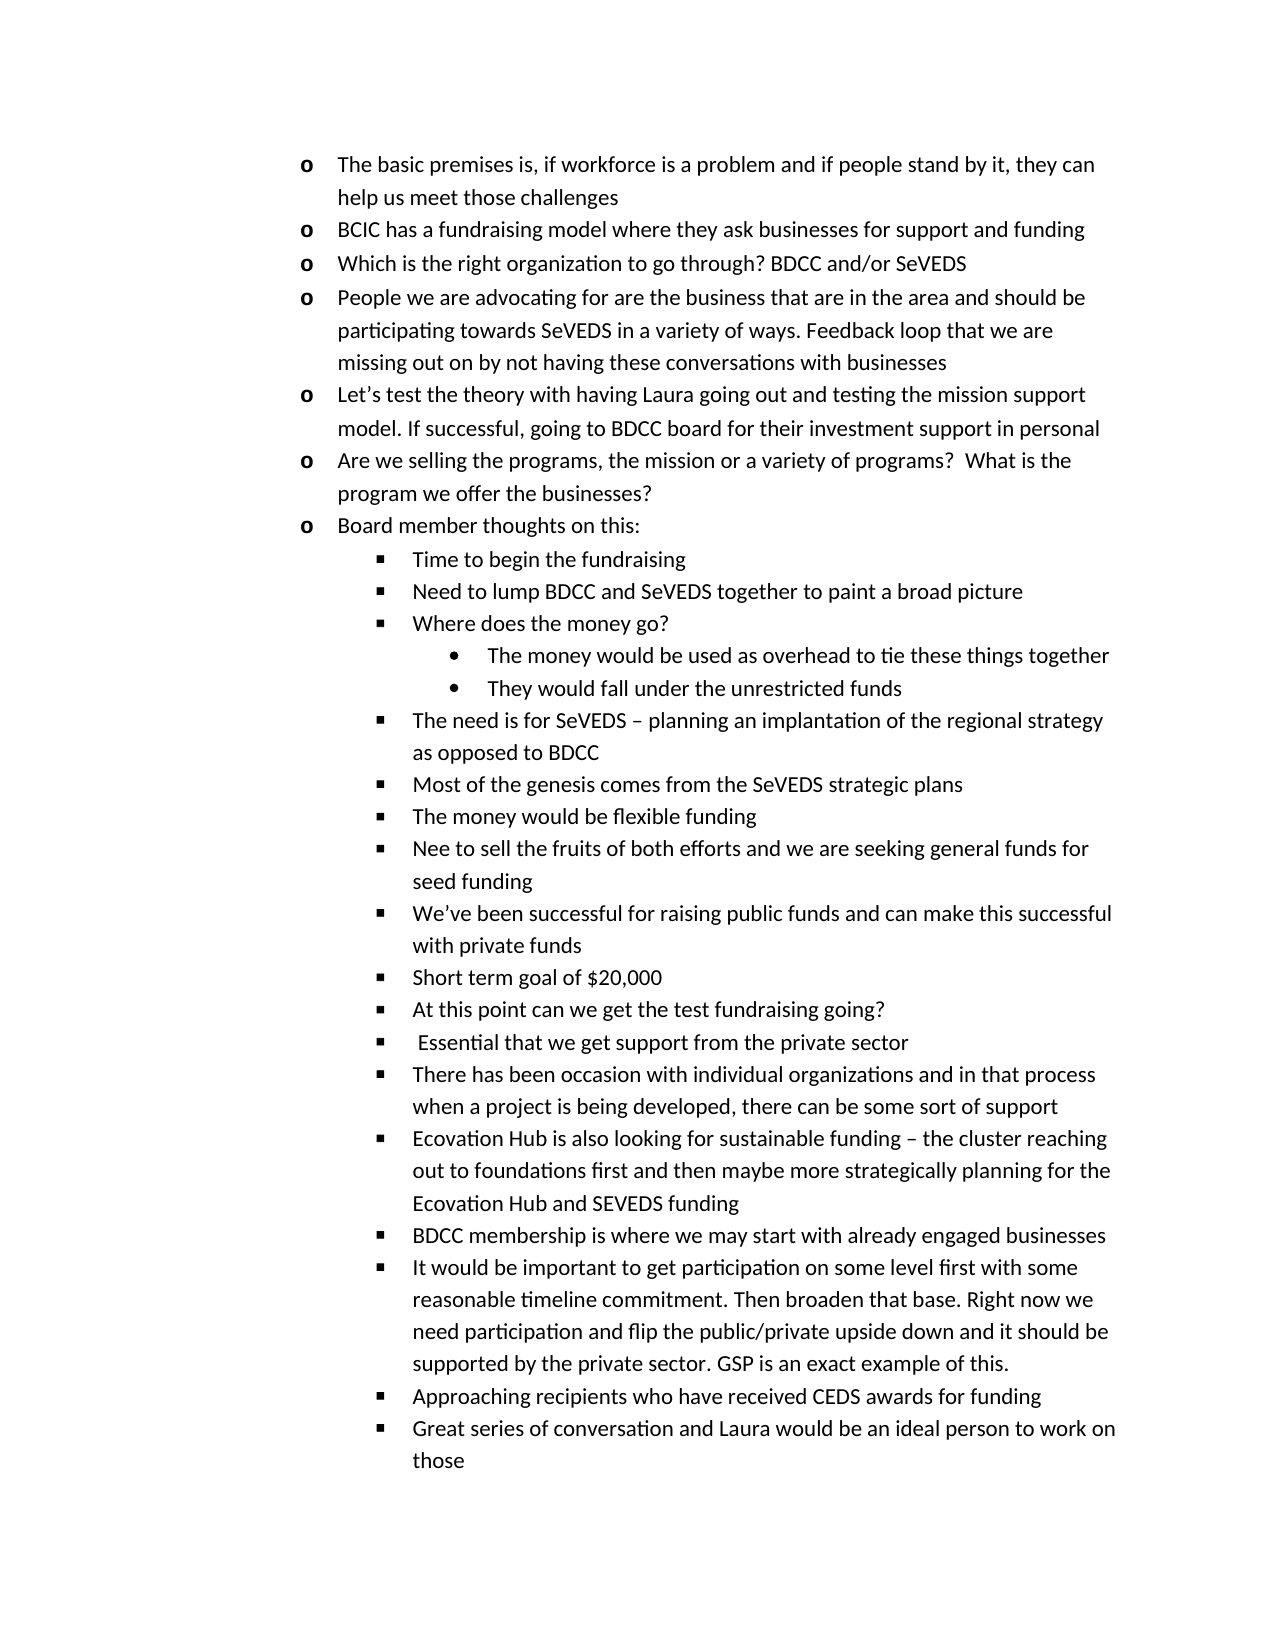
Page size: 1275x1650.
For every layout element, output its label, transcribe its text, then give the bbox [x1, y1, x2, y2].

list Short term goal of $20,000 [375, 963, 1125, 991]
list The money would be flexible funding [375, 802, 1125, 830]
list BDCC membership is where we may start with already engaged businesses [375, 1221, 1125, 1249]
list The money would be used as overhead to tie these things together [450, 641, 1125, 669]
list They would fall under the unrestricted funds [450, 674, 1125, 702]
list Nee to sell the fruits of both efforts and we are seeking general funds for seed funding [375, 834, 1125, 895]
list Are we selling the programs, the mission or a variety of programs? What is the program we offer the businesses? [300, 446, 1125, 507]
list At this point can we get the test fundraising going? [375, 996, 1125, 1023]
list Ecovation Hub is also looking for sustainable funding – the cluster reaching out to foundations first and then maybe more strategically planning for the Ecovation Hub and SEVEDS funding [375, 1124, 1125, 1217]
list Great series of conversation and Laura would be an ideal person to work on those [375, 1414, 1125, 1474]
list BCIC has a fundraising model where they ask businesses for support and funding [300, 216, 1125, 245]
list People we are advocating for are the business that are in the area and should be participating towards SeVEDS in a variety of ways. Feedback loop that we are missing out on by not having these conversations with businesses [300, 283, 1125, 376]
list Board member thoughts on this: [300, 511, 1125, 541]
list It would be important to get participation on some level first with some reasonable timeline commitment. Then broaden that base. Right now we need participation and flip the public/private upside down and it should be supported by the private sector. GSP is an exact example of this. [375, 1253, 1125, 1378]
list Let’s test the theory with having Laura going out and testing the mission support model. If successful, going to BDCC board for their investment support in personal [300, 380, 1125, 442]
list Essential that we get support from the private sector [375, 1028, 1125, 1056]
list The basic premises is, if workforce is a problem and if people stand by it, they can help us meet those challenges [300, 150, 1125, 211]
list Time to begin the fundraising [375, 545, 1125, 573]
list Where does the money go? [375, 609, 1125, 637]
list Need to lump BDCC and SeVEDS together to paint a broad picture [375, 577, 1125, 605]
list We’ve been successful for raising public funds and can make this successful with private funds [375, 899, 1125, 959]
list Which is the right organization to go through? BDCC and/or SeVEDS [300, 249, 1125, 278]
list There has been occasion with individual organizations and in that process when a project is being developed, there can be some sort of support [375, 1060, 1125, 1120]
list Approaching recipients who have received CEDS awards for funding [375, 1382, 1125, 1410]
list The need is for SeVEDS – planning an implantation of the regional strategy as opposed to BDCC [375, 706, 1125, 766]
list Most of the genesis comes from the SeVEDS strategic plans [375, 770, 1125, 798]
